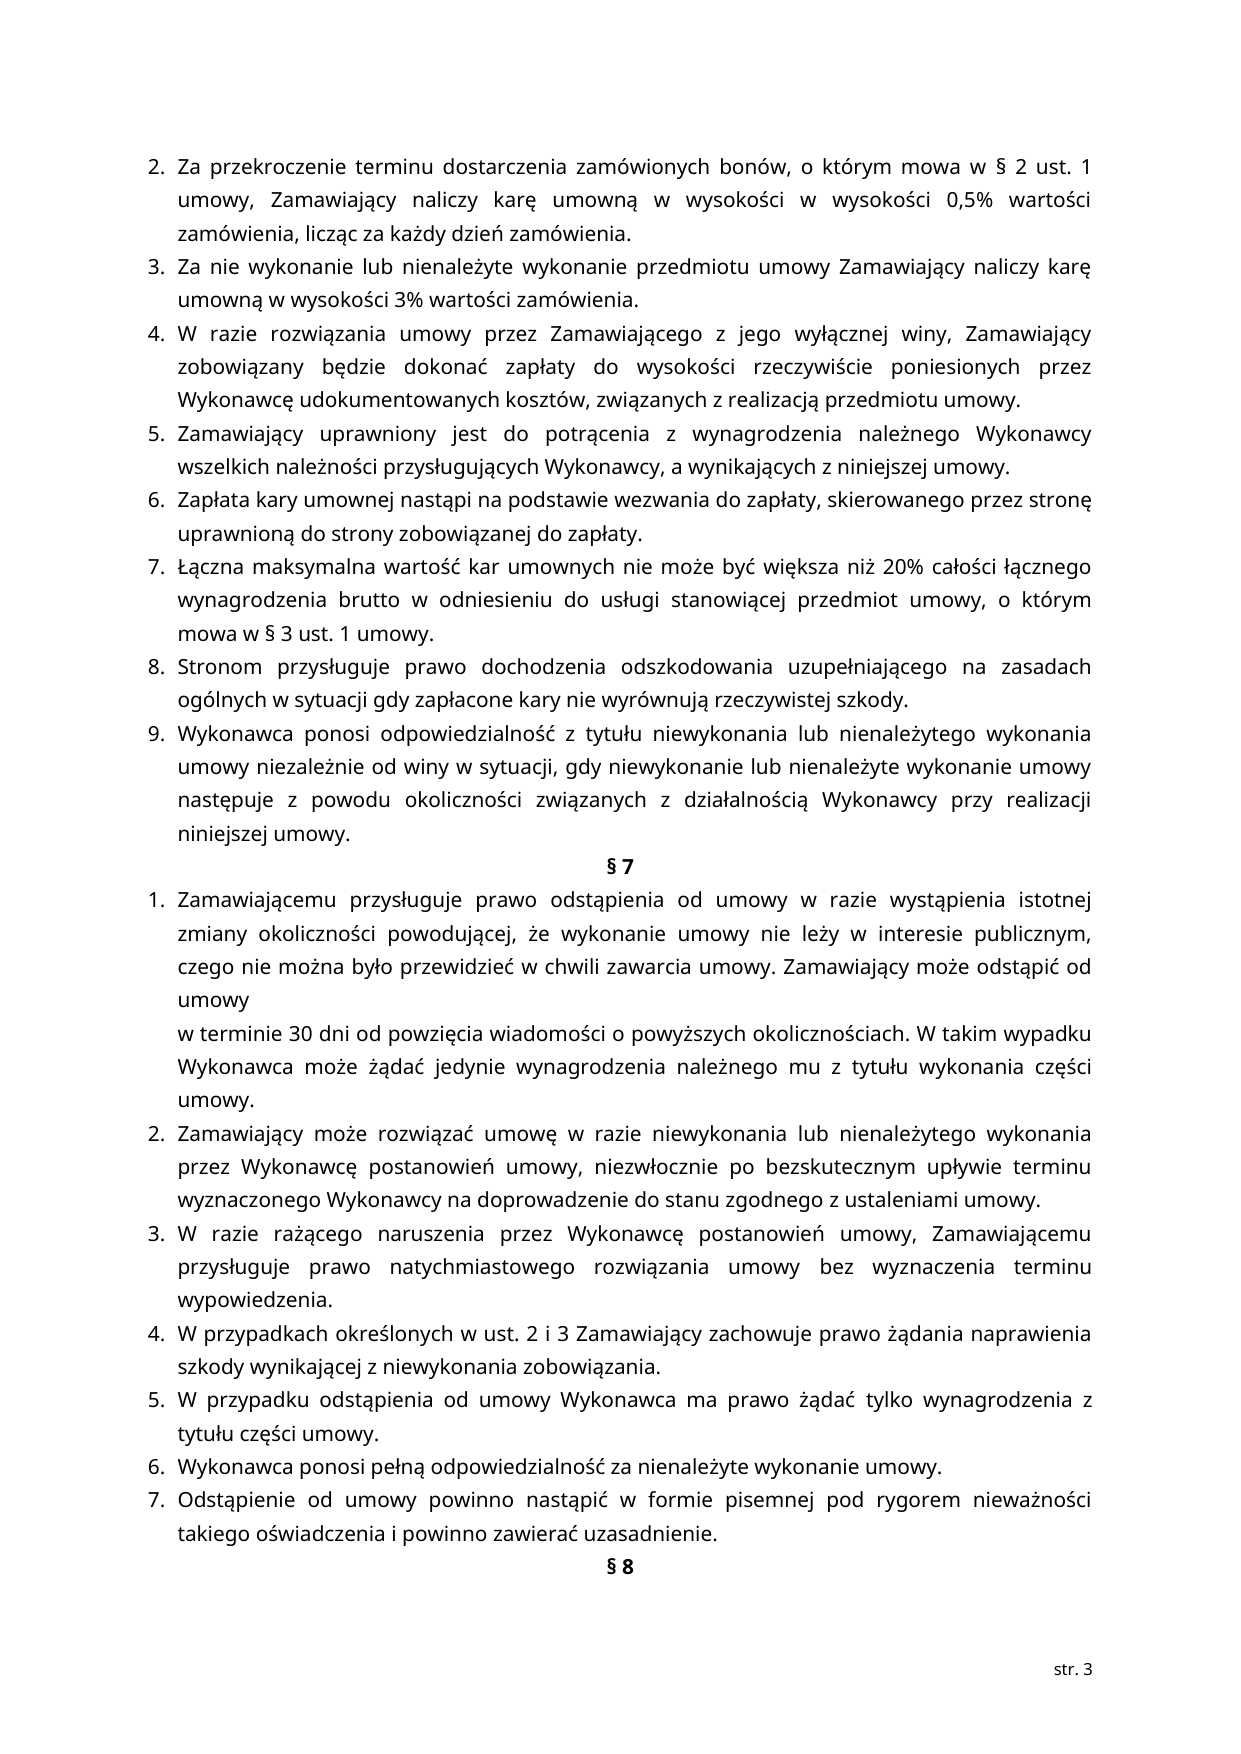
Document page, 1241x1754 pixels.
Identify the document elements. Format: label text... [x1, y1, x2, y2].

list Wykonawca ponosi pełną odpowiedzialność za nienależyte wykonanie umowy. [148, 1448, 1093, 1481]
list Łączna maksymalna wartość kar umownych nie może być większa niż 20% całości łącznego wynagrodzenia brutto w odniesieniu do usługi stanowiącej przedmiot umowy, o którym mowa w § 3 ust. 1 umowy. [148, 548, 1093, 648]
list Zamawiającemu przysługuje prawo odstąpienia od umowy w razie wystąpienia istotnej zmiany okoliczności powodującej, że wykonanie umowy nie leży w interesie publicznym, czego nie można było przewidzieć w chwili zawarcia umowy. Zamawiający może odstąpić od umowy w terminie 30 dni od powzięcia wiadomości o powyższych okolicznościach. W takim wypadku Wykonawca może żądać jedynie wynagrodzenia należnego mu z tytułu wykonania części umowy. [148, 881, 1093, 1114]
text § 7 [148, 848, 1093, 881]
text § 8 [148, 1548, 1093, 1581]
list W razie rażącego naruszenia przez Wykonawcę postanowień umowy, Zamawiającemu przysługuje prawo natychmiastowego rozwiązania umowy bez wyznaczenia terminu wypowiedzenia. [148, 1214, 1093, 1314]
list W razie rozwiązania umowy przez Zamawiającego z jego wyłącznej winy, Zamawiający zobowiązany będzie dokonać zapłaty do wysokości rzeczywiście poniesionych przez Wykonawcę udokumentowanych kosztów, związanych z realizacją przedmiotu umowy. [148, 314, 1093, 414]
list Zamawiający może rozwiązać umowę w razie niewykonania lub nienależytego wykonania przez Wykonawcę postanowień umowy, niezwłocznie po bezskutecznym upływie terminu wyznaczonego Wykonawcy na doprowadzenie do stanu zgodnego z ustaleniami umowy. [148, 1114, 1093, 1214]
list Odstąpienie od umowy powinno nastąpić w formie pisemnej pod rygorem nieważności takiego oświadczenia i powinno zawierać uzasadnienie. [148, 1481, 1093, 1548]
list Za przekroczenie terminu dostarczenia zamówionych bonów, o którym mowa w § 2 ust. 1 umowy, Zamawiający naliczy karę umowną w wysokości w wysokości 0,5% wartości zamówienia, licząc za każdy dzień zamówienia. [148, 148, 1093, 248]
list Za nie wykonanie lub nienależyte wykonanie przedmiotu umowy Zamawiający naliczy karę umowną w wysokości 3% wartości zamówienia. [148, 248, 1093, 314]
list Wykonawca ponosi odpowiedzialność z tytułu niewykonania lub nienależytego wykonania umowy niezależnie od winy w sytuacji, gdy niewykonanie lub nienależyte wykonanie umowy następuje z powodu okoliczności związanych z działalnością Wykonawcy przy realizacji niniejszej umowy. [148, 714, 1093, 848]
list W przypadkach określonych w ust. 2 i 3 Zamawiający zachowuje prawo żądania naprawienia szkody wynikającej z niewykonania zobowiązania. [148, 1314, 1093, 1381]
list W przypadku odstąpienia od umowy Wykonawca ma prawo żądać tylko wynagrodzenia z tytułu części umowy. [148, 1381, 1093, 1448]
list Stronom przysługuje prawo dochodzenia odszkodowania uzupełniającego na zasadach ogólnych w sytuacji gdy zapłacone kary nie wyrównują rzeczywistej szkody. [148, 648, 1093, 714]
list Zapłata kary umownej nastąpi na podstawie wezwania do zapłaty, skierowanego przez stronę uprawnioną do strony zobowiązanej do zapłaty. [148, 481, 1093, 548]
list Zamawiający uprawniony jest do potrącenia z wynagrodzenia należnego Wykonawcy wszelkich należności przysługujących Wykonawcy, a wynikających z niniejszej umowy. [148, 414, 1093, 481]
